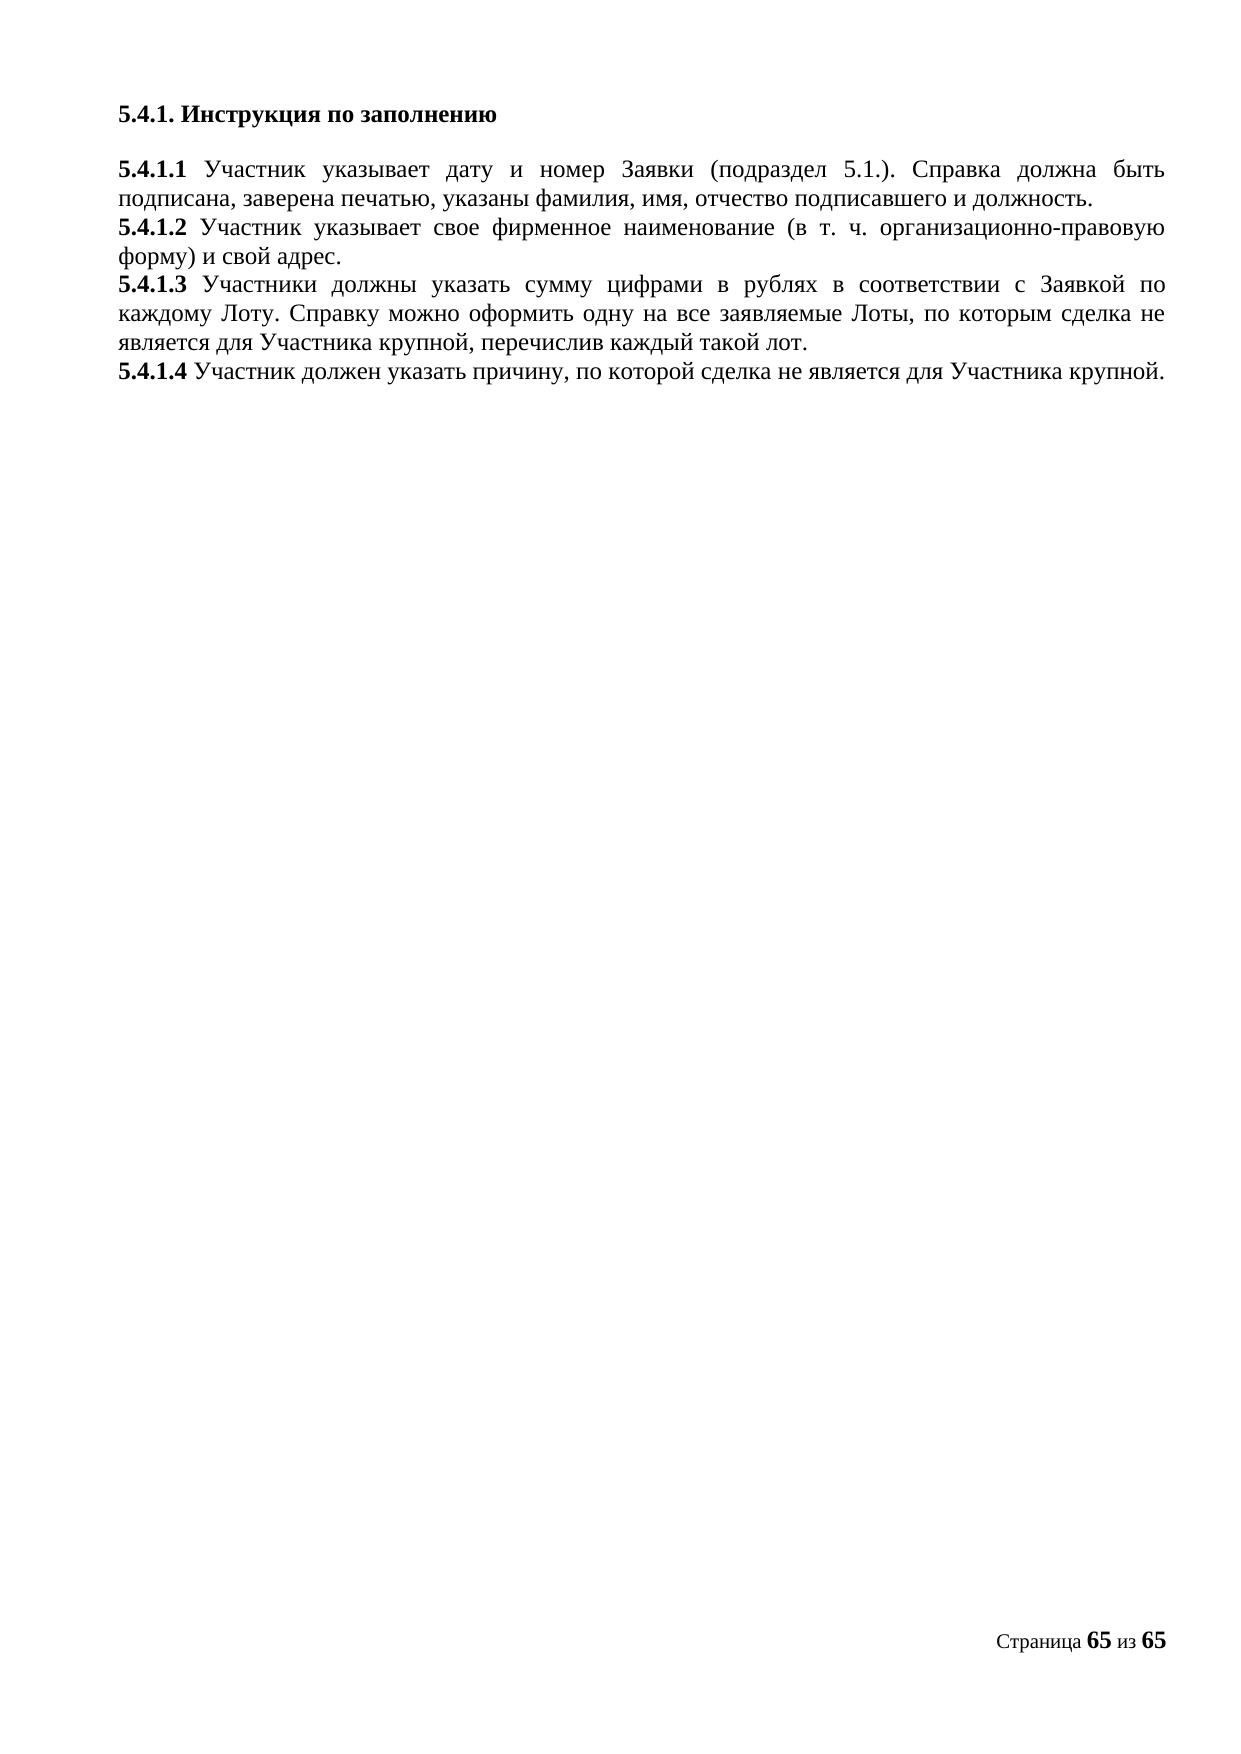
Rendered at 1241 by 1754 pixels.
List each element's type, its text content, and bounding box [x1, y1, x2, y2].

text 5.4.1.4 Участник должен указать причину, по которой сделка не является для Участника крупной. [118, 356, 1166, 384]
text 5.4.1.2 Участник указывает свое фирменное наименование (в т. ч. организационно-правовую форму) и свой адрес. [118, 212, 1166, 269]
text 5.4.1. Инструкция по заполнению [118, 99, 1166, 128]
text 5.4.1.1 Участник указывает дату и номер Заявки (подраздел 5.1.). Справка должна быть подписана, заверена печатью, указаны фамилия, имя, отчество подписавшего и должность. [118, 154, 1166, 212]
text 5.4.1.3 Участники должны указать сумму цифрами в рублях в соответствии с Заявкой по каждому Лоту. Справку можно оформить одну на все заявляемые Лоты, по которым сделка не является для Участника крупной, перечислив каждый такой лот. [118, 269, 1166, 356]
